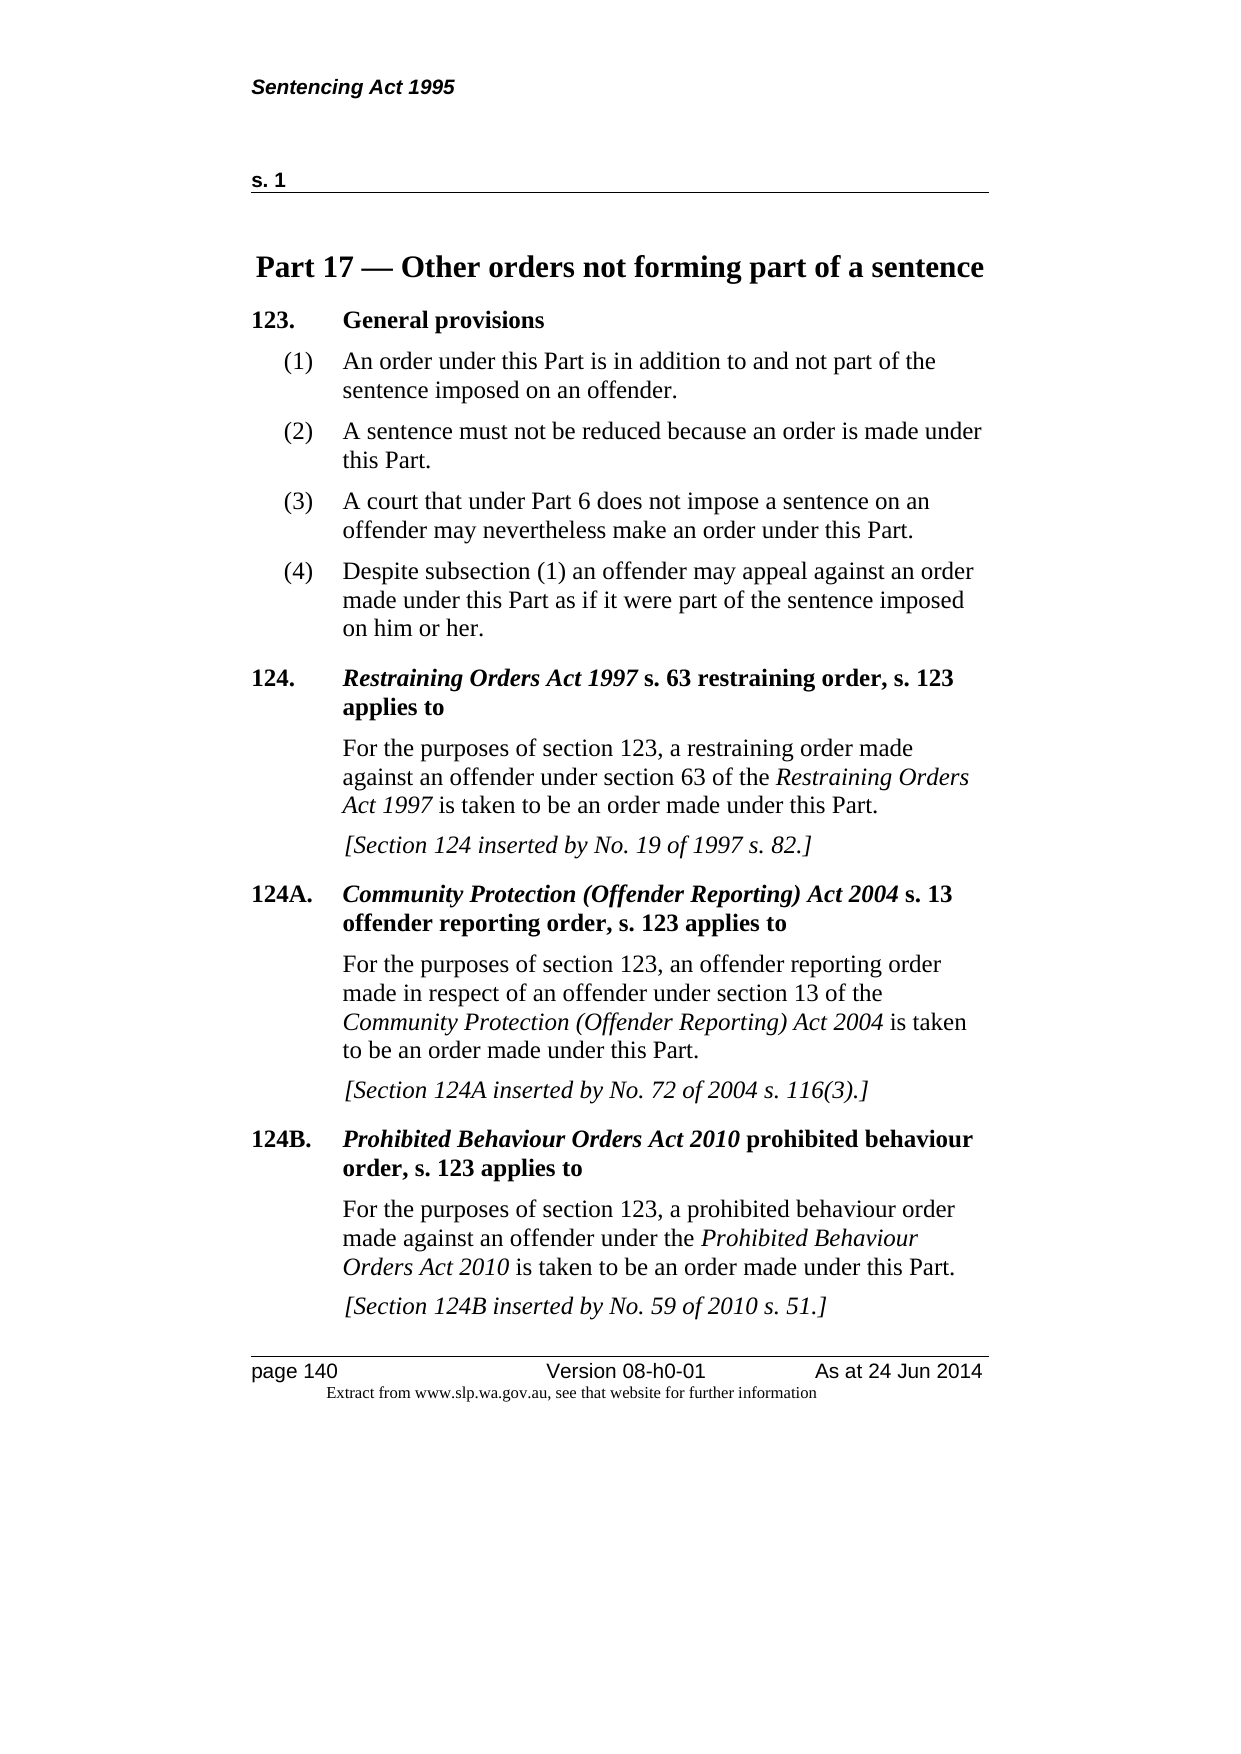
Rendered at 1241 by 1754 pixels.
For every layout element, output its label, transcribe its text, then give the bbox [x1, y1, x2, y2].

subtitle Part 17 — Other orders not forming part of a sentence [251, 248, 989, 284]
subtitle 123. General provisions [251, 305, 989, 333]
text [Section 124A inserted by No. 72 of 2004 s. 116(3).] [251, 1075, 989, 1103]
text (4) Despite subsection (1) an offender may appeal against an order made under this Part as if it were part of the sentence imposed on him or her. [251, 556, 989, 642]
text [Section 124B inserted by No. 59 of 2010 s. 51.] [251, 1291, 989, 1320]
text (3) A court that under Part 6 does not impose a sentence on an offender may nevertheless make an order under this Part. [251, 486, 989, 543]
text For the purposes of section 123, a prohibited behaviour order made against an offender under the Prohibited Behaviour Orders Act 2010 is taken to be an order made under this Part. [251, 1194, 989, 1281]
text For the purposes of section 123, a restraining order made against an offender under section 63 of the Restraining Orders Act 1997 is taken to be an order made under this Part. [251, 733, 989, 819]
subtitle 124A. Community Protection (Offender Reporting) Act 2004 s. 13 offender reporting order, s. 123 applies to [251, 879, 989, 937]
subtitle 124B. Prohibited Behaviour Orders Act 2010 prohibited behaviour order, s. 123 applies to [251, 1124, 989, 1182]
text (1) An order under this Part is in addition to and not part of the sentence imposed on an offender. [251, 346, 989, 403]
text [Section 124 inserted by No. 19 of 1997 s. 82.] [251, 830, 989, 858]
subtitle 124. Restraining Orders Act 1997 s. 63 restraining order, s. 123 applies to [251, 663, 989, 721]
text For the purposes of section 123, an offender reporting order made in respect of an offender under section 13 of the Community Protection (Offender Reporting) Act 2004 is taken to be an order made under this Part. [251, 949, 989, 1064]
text (2) A sentence must not be reduced because an order is made under this Part. [251, 416, 989, 473]
